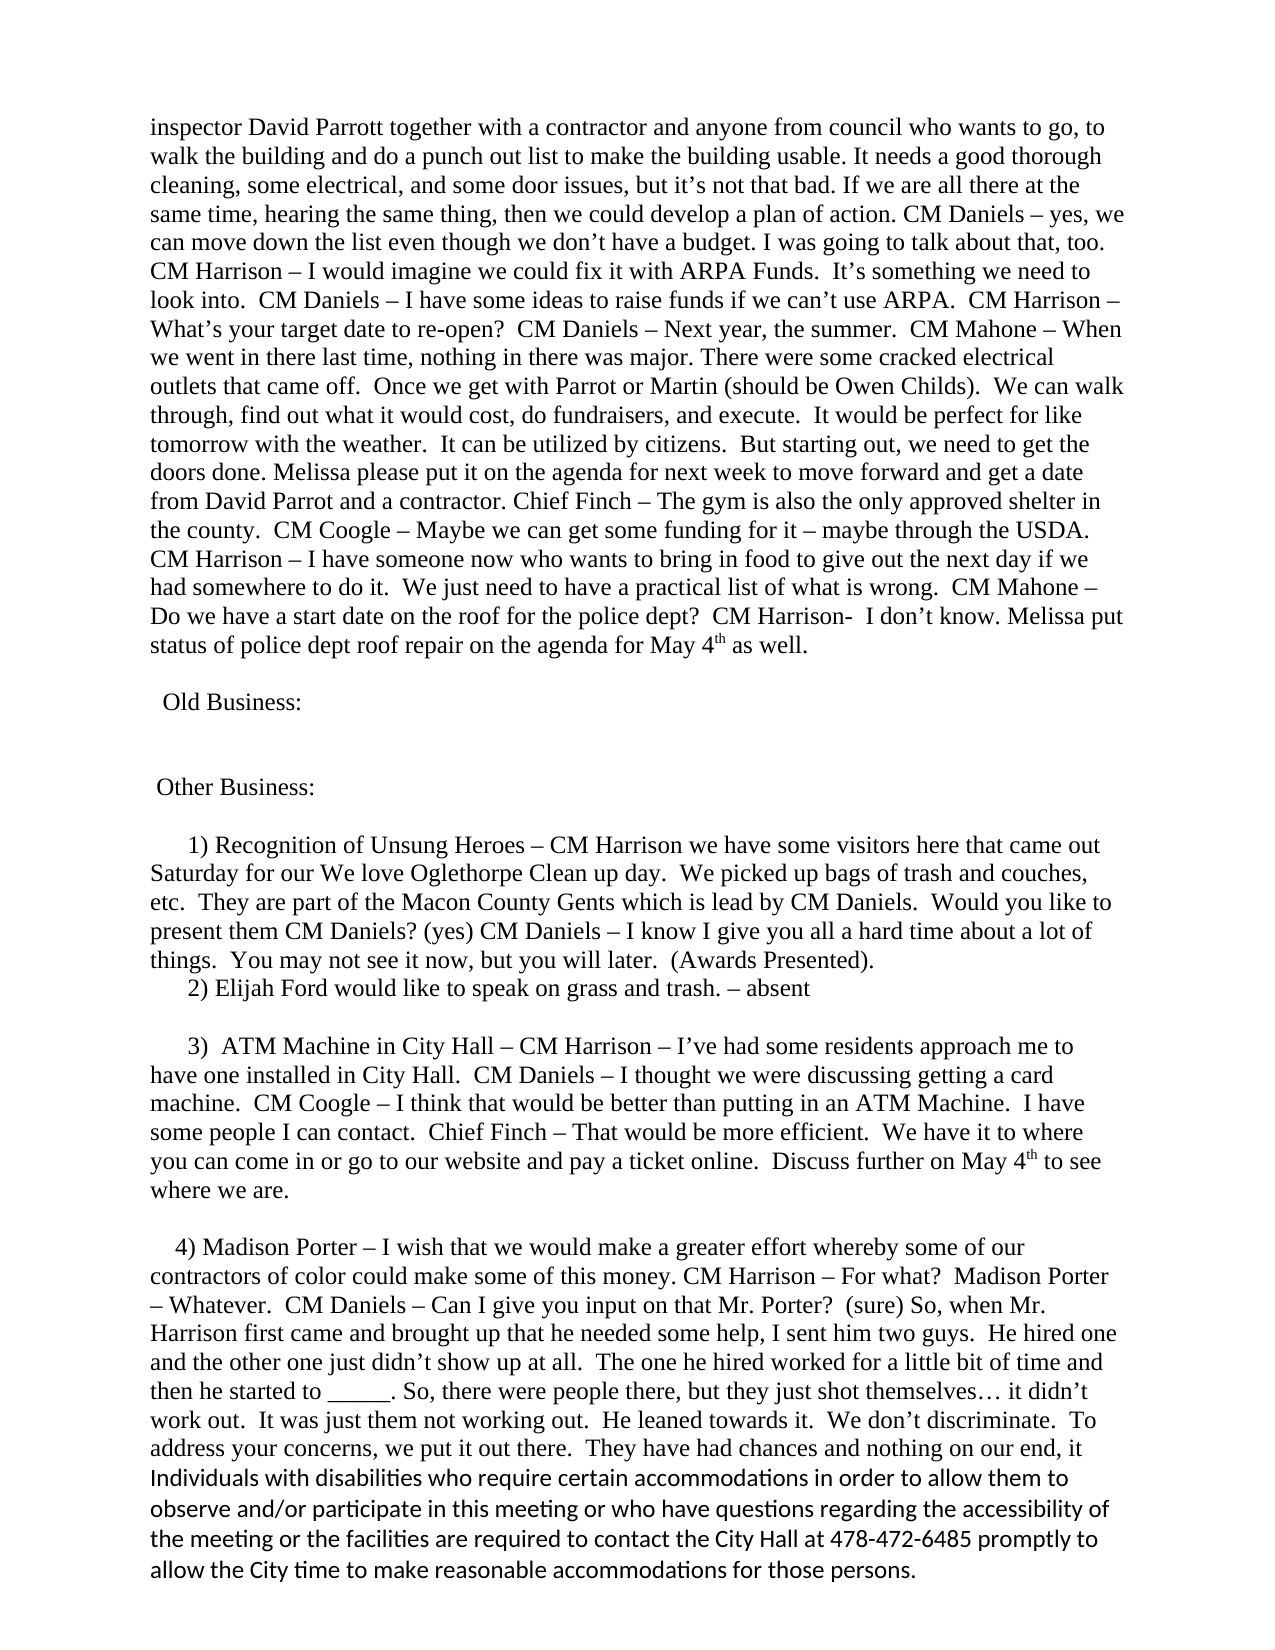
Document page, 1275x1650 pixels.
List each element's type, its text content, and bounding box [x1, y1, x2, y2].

text 1) Recognition of Unsung Heroes – CM Harrison we have some visitors here that came out Saturday for our We love Oglethorpe Clean up day. We picked up bags of trash and couches, etc. They are part of the Macon County Gents which is lead by CM Daniels. Would you like to present them CM Daniels? (yes) CM Daniels – I know I give you all a hard time about a lot of things. You may not see it now, but you will later. (Awards Presented). [150, 830, 1125, 973]
text 2) Elijah Ford would like to speak on grass and trash. – absent [150, 973, 1125, 1002]
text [150, 112, 1125, 659]
text Other Business: [150, 772, 1125, 801]
text 3) ATM Machine in City Hall – CM Harrison – I’ve had some residents approach me to have one installed in City Hall. CM Daniels – I thought we were discussing getting a card machine. CM Coogle – I think that would be better than putting in an ATM Machine. I have some people I can contact. Chief Finch – That would be more efficient. We have it to where you can come in or go to our website and pay a ticket online. Discuss further on May 4th to see where we are. [150, 1031, 1125, 1203]
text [150, 1232, 1125, 1462]
text Old Business: [150, 687, 1125, 716]
